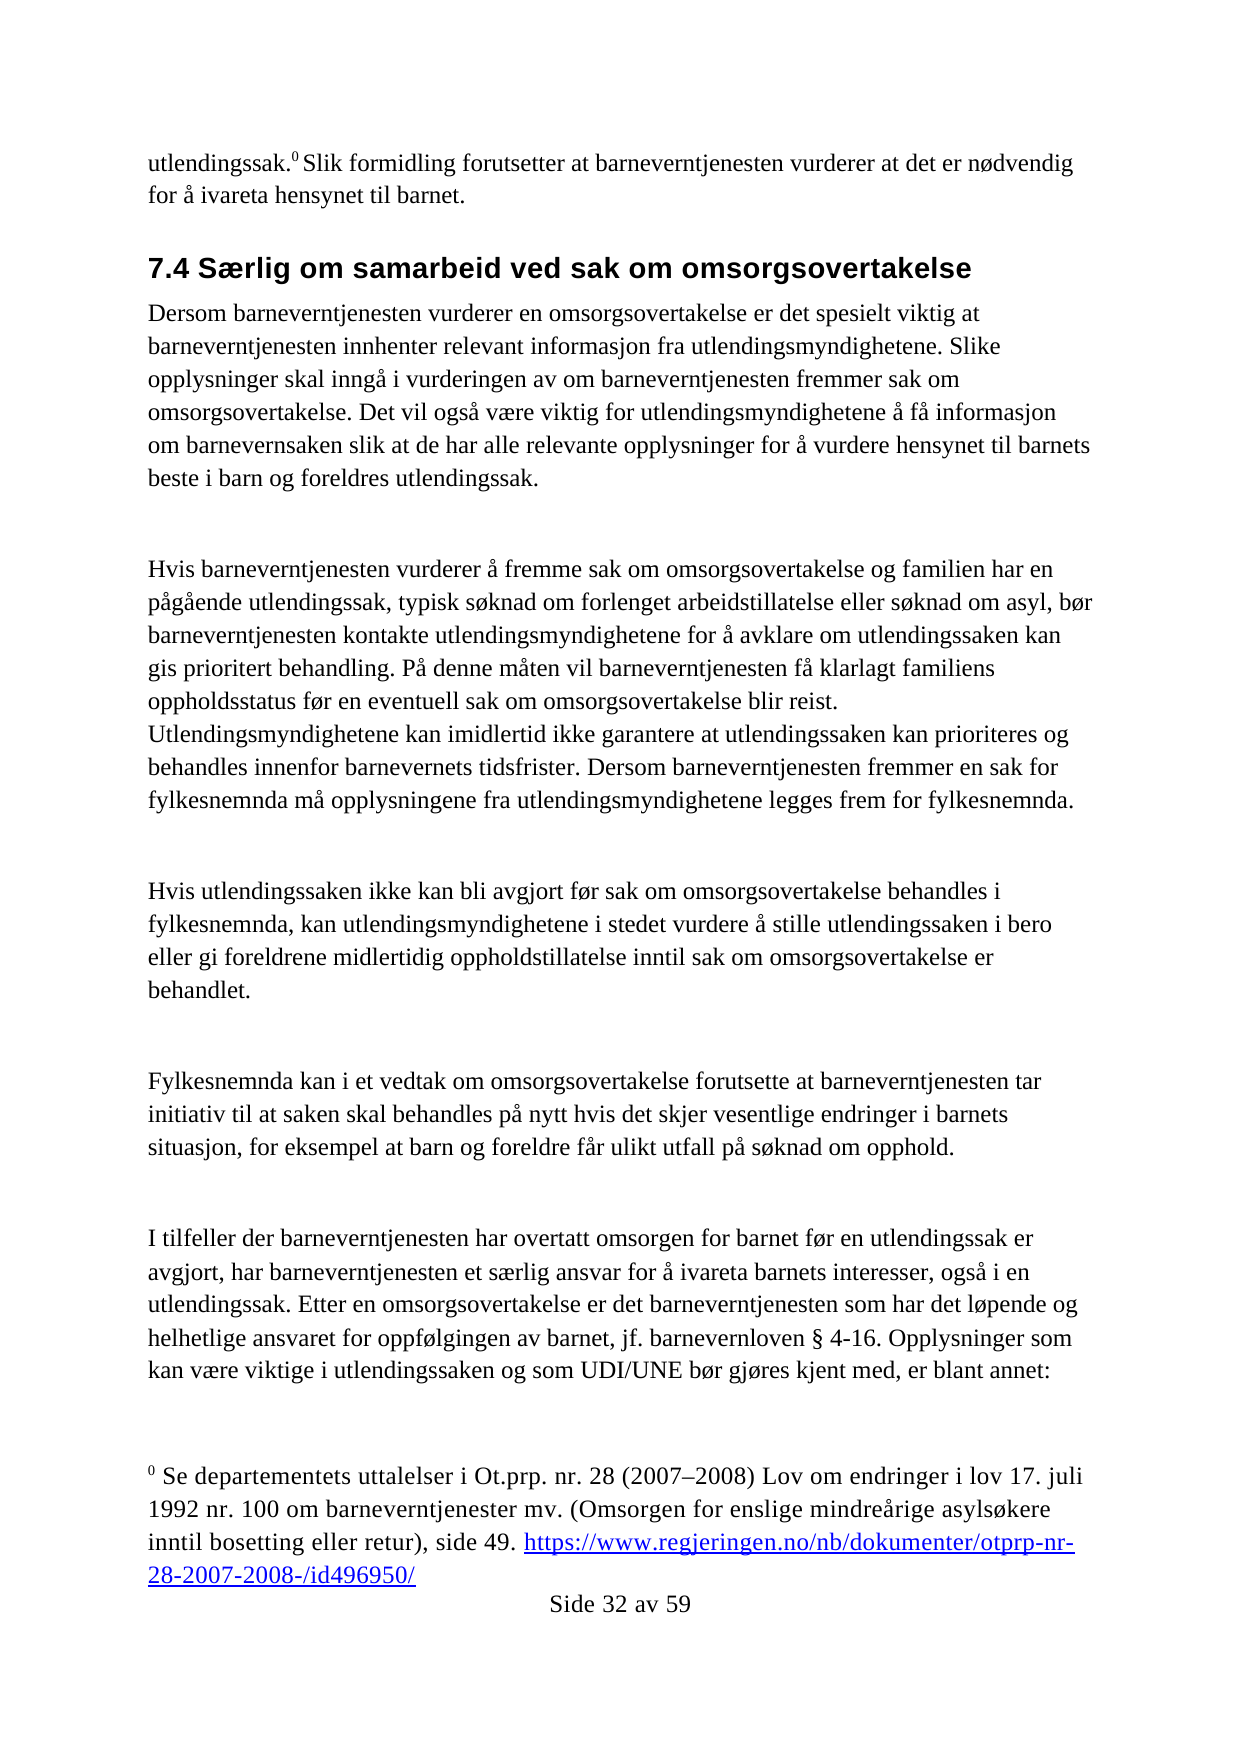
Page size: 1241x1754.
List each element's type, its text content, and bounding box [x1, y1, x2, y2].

text Dersom barneverntjenesten vurderer en omsorgsovertakelse er det spesielt viktig at barneverntjenesten innhenter relevant informasjon fra utlendingsmyndighetene. Slike opplysninger skal inngå i vurderingen av om barneverntjenesten fremmer sak om omsorgsovertakelse. Det vil også være viktig for utlendingsmyndighetene å få informasjon om barnevernsaken slik at de har alle relevante opplysninger for å vurdere hensynet til barnets beste i barn og foreldres utlendingssak. [148, 298, 1093, 492]
text I tilfeller der barneverntjenesten har overtatt omsorgen for barnet før en utlendingssak er avgjort, har barneverntjenesten et særlig ansvar for å ivareta barnets interesser, også i en utlendingssak. Etter en omsorgsovertakelse er det barneverntjenesten som har det løpende og helhetlige ansvaret for oppfølgingen av barnet, jf. barnevernloven § 4-16. Opplysninger som kan være viktige i utlendingssaken og som UDI/UNE bør gjøres kjent med, er blant annet: [148, 1223, 1093, 1384]
text 7.4 Særlig om samarbeid ved sak om omsorgsovertakelse [148, 251, 1093, 285]
text Hvis utlendingssaken ikke kan bli avgjort før sak om omsorgsovertakelse behandles i fylkesnemnda, kan utlendingsmyndighetene i stedet vurdere å stille utlendingssaken i bero eller gi foreldrene midlertidig oppholdstillatelse inntil sak om omsorgsovertakelse er behandlet. [148, 876, 1093, 1004]
text Fylkesnemnda kan i et vedtak om omsorgsovertakelse forutsette at barneverntjenesten tar initiativ til at saken skal behandles på nytt hvis det skjer vesentlige endringer i barnets situasjon, for eksempel at barn og foreldre får ulikt utfall på søknad om opphold. [148, 1066, 1093, 1161]
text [148, 148, 1093, 209]
text Hvis barneverntjenesten vurderer å fremme sak om omsorgsovertakelse og familien har en pågående utlendingssak, typisk søknad om forlenget arbeidstillatelse eller søknad om asyl, bør barneverntjenesten kontakte utlendingsmyndighetene for å avklare om utlendingssaken kan gis prioritert behandling. På denne måten vil barneverntjenesten få klarlagt familiens oppholdsstatus før en eventuell sak om omsorgsovertakelse blir reist. Utlendingsmyndighetene kan imidlertid ikke garantere at utlendingssaken kan prioriteres og behandles innenfor barnevernets tidsfrister. Dersom barneverntjenesten fremmer en sak for fylkesnemnda må opplysningene fra utlendingsmyndighetene legges frem for fylkesnemnda. [148, 554, 1093, 814]
